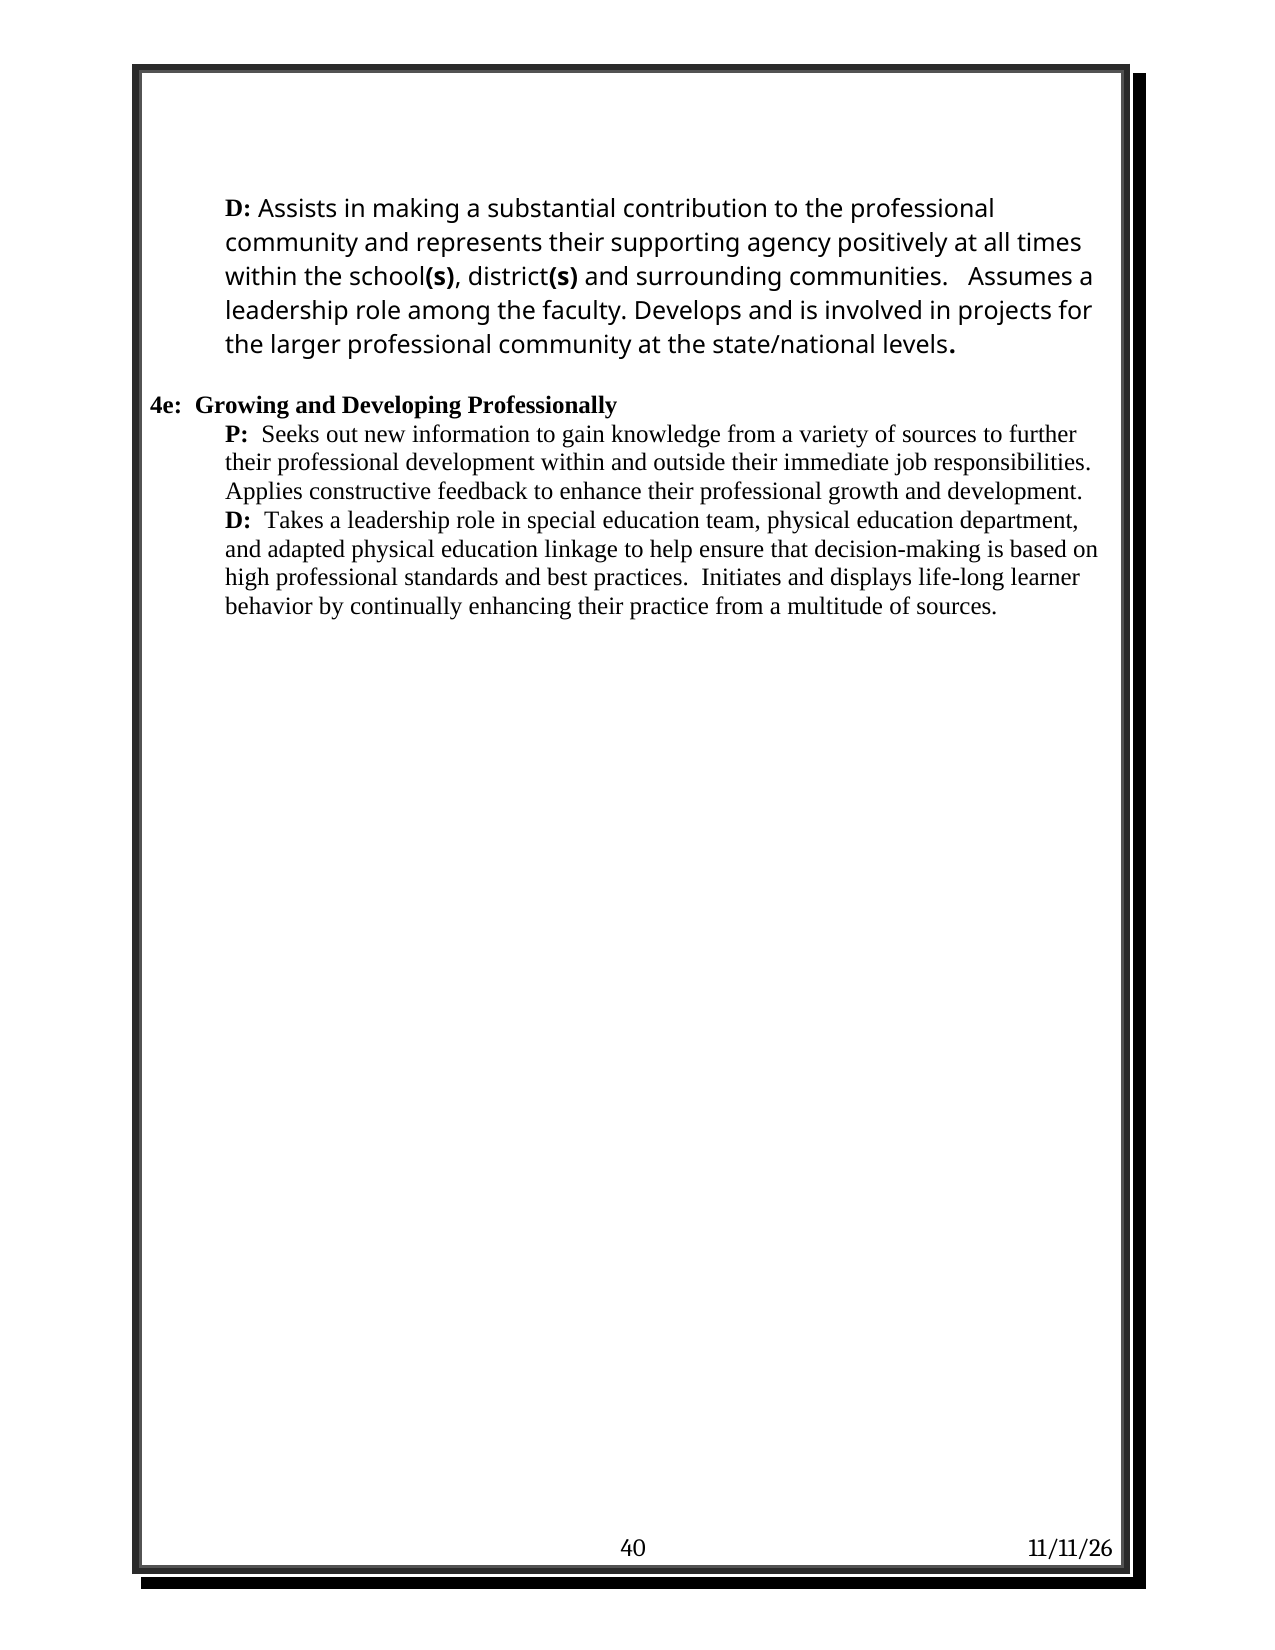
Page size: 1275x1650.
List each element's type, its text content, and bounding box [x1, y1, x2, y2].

text D: Takes a leadership role in special education team, physical education department, and adapted physical education linkage to help ensure that decision-making is based on high professional standards and best practices. Initiates and displays life-long learner behavior by continually enhancing their practice from a multitude of sources. [225, 505, 1112, 620]
text D: Assists in making a substantial contribution to the professional community and represents their supporting agency positively at all times within the school(s), district(s) and surrounding communities. Assumes a leadership role among the faculty. Develops and is involved in projects for the larger professional community at the state/national levels. [225, 191, 1112, 361]
text 4e: Growing and Developing Professionally [150, 390, 1112, 419]
text P: Seeks out new information to gain knowledge from a variety of sources to further their professional development within and outside their immediate job responsibilities. Applies constructive feedback to enhance their professional growth and development. [225, 419, 1112, 505]
